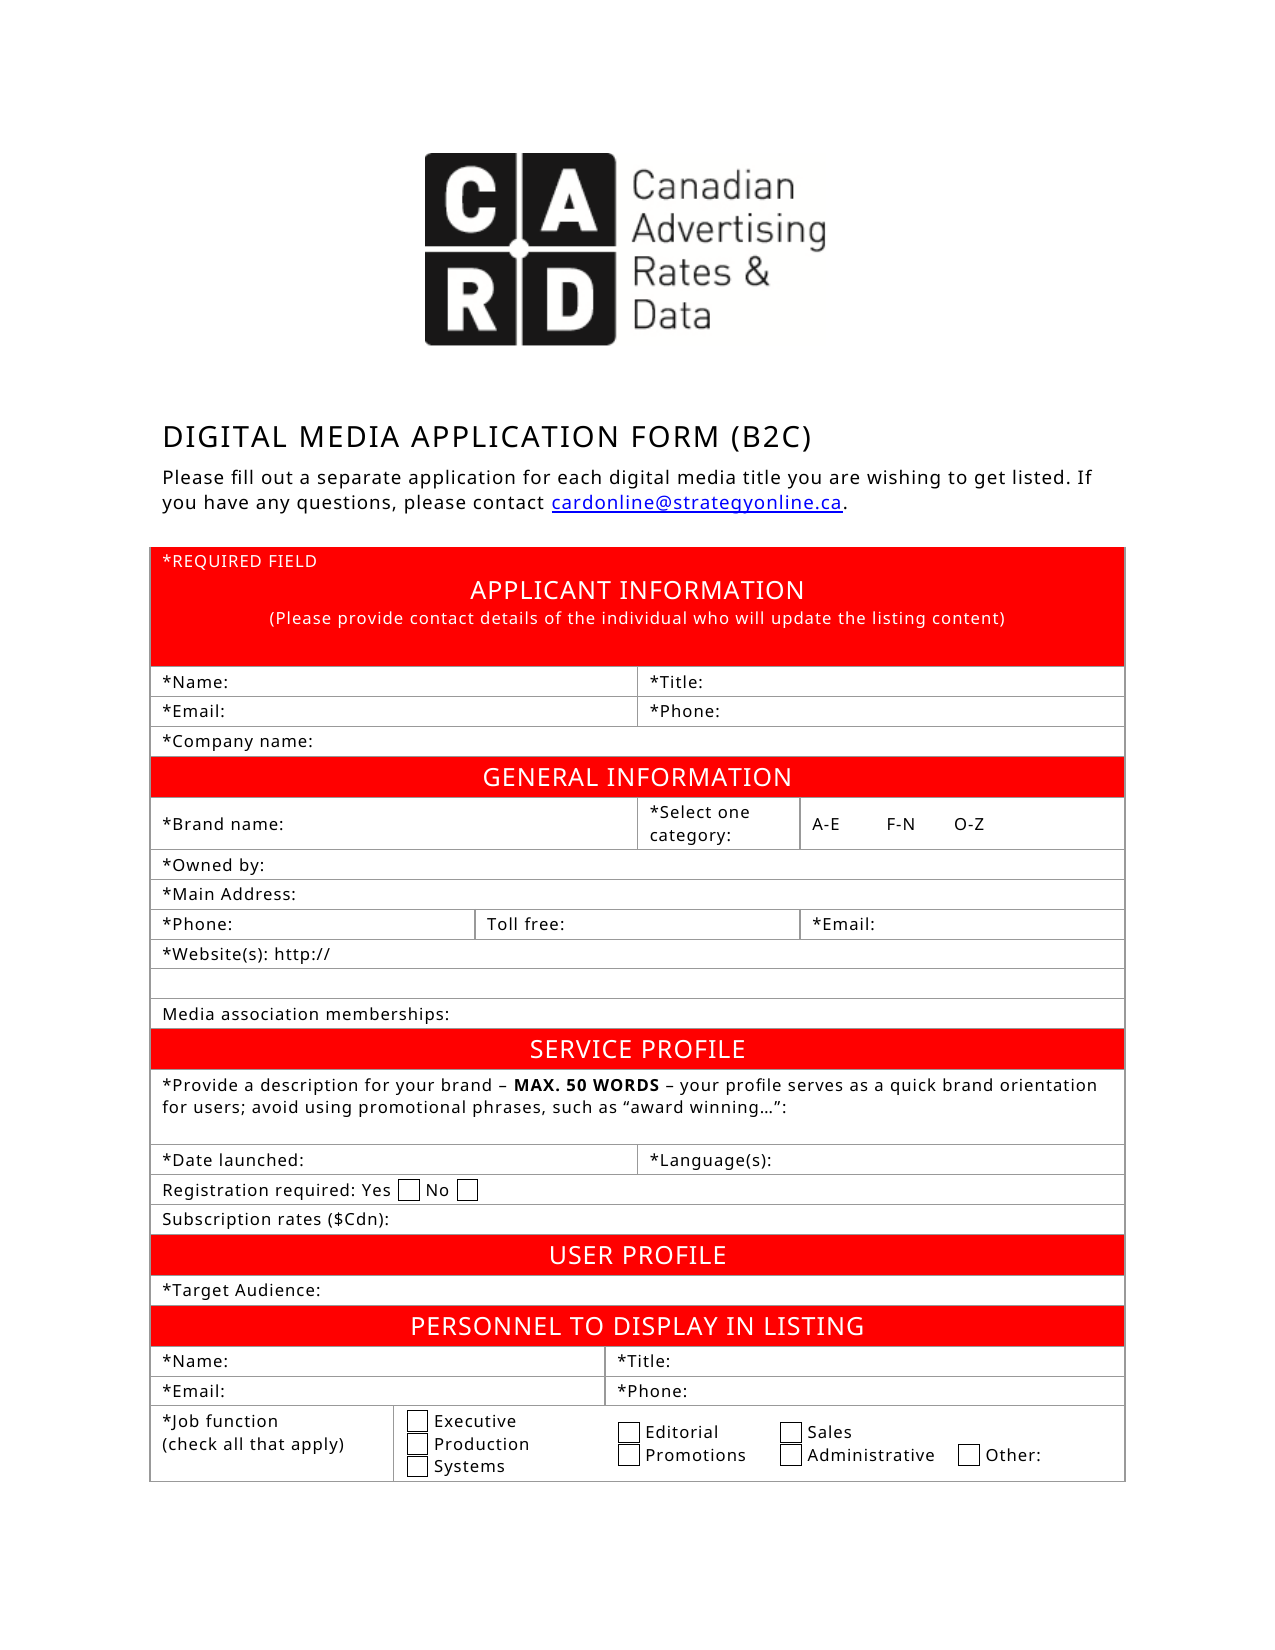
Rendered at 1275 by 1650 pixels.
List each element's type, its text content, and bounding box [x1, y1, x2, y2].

table_cell *Main Address: [151, 880, 1124, 909]
table_cell *Target Audience: [151, 1276, 1124, 1304]
table_cell personnel to display in listing [151, 1306, 1124, 1346]
table_cell *Language(s): [638, 1145, 1124, 1174]
table_cell Media association memberships: [151, 999, 1124, 1028]
table_cell Registration required: Yes No [151, 1175, 1124, 1204]
picture [425, 153, 850, 360]
table_cell *Phone: [606, 1377, 1124, 1405]
table_cell Editorial Promotions [605, 1406, 767, 1481]
table_cell *Job function (check all that apply) [151, 1406, 393, 1481]
table_cell *Name: [151, 1347, 604, 1376]
table_cell Toll free: [476, 910, 799, 938]
table_cell user profile [151, 1235, 1124, 1275]
table_cell *Company name: [151, 727, 1124, 756]
table_cell Executive Production Systems [394, 1406, 605, 1481]
table_cell *Phone: [638, 697, 1124, 726]
table_cell *Name: [151, 667, 637, 696]
table_cell DIGITAL MEDIA APPLICATION FORM (b2c) Please fill out a separate application for each digital media title you are wishing to get listed. If you have any questions, please contact cardonline@strategyonline.ca. [150, 371, 1125, 547]
table_cell *Email: [151, 697, 637, 726]
table_cell *required field APPLICANT Information (Please provide contact details of the individual who will update the listing content) [151, 547, 1124, 666]
table_header [150, 150, 1125, 371]
table_cell *Title: [606, 1347, 1124, 1376]
table_cell *Brand name: [151, 798, 637, 849]
table_cell [151, 969, 1124, 998]
table_cell *Date launched: [151, 1145, 637, 1174]
table_cell *Title: [638, 667, 1124, 696]
table_cell *Provide a description for your brand – MAX. 50 WORDS – your profile serves as a quick brand orientation for users; avoid using promotional phrases, such as “award winning…”: [151, 1070, 1124, 1144]
table_cell *Website(s): http:// [151, 940, 1124, 968]
table_cell Sales Administrative Other: [767, 1406, 1124, 1481]
table_cell Subscription rates ($Cdn): [151, 1205, 1124, 1234]
table_cell *Owned by: [151, 850, 1124, 879]
table_cell *Email: [801, 910, 1124, 938]
table_cell general Information [151, 757, 1124, 797]
table_cell service profile [151, 1029, 1124, 1069]
table_cell [875, 798, 1124, 849]
table_cell *Phone: [151, 910, 474, 938]
table_cell [801, 798, 874, 849]
table_cell *Select one category: [638, 798, 799, 849]
table_cell *Email: [151, 1377, 604, 1405]
